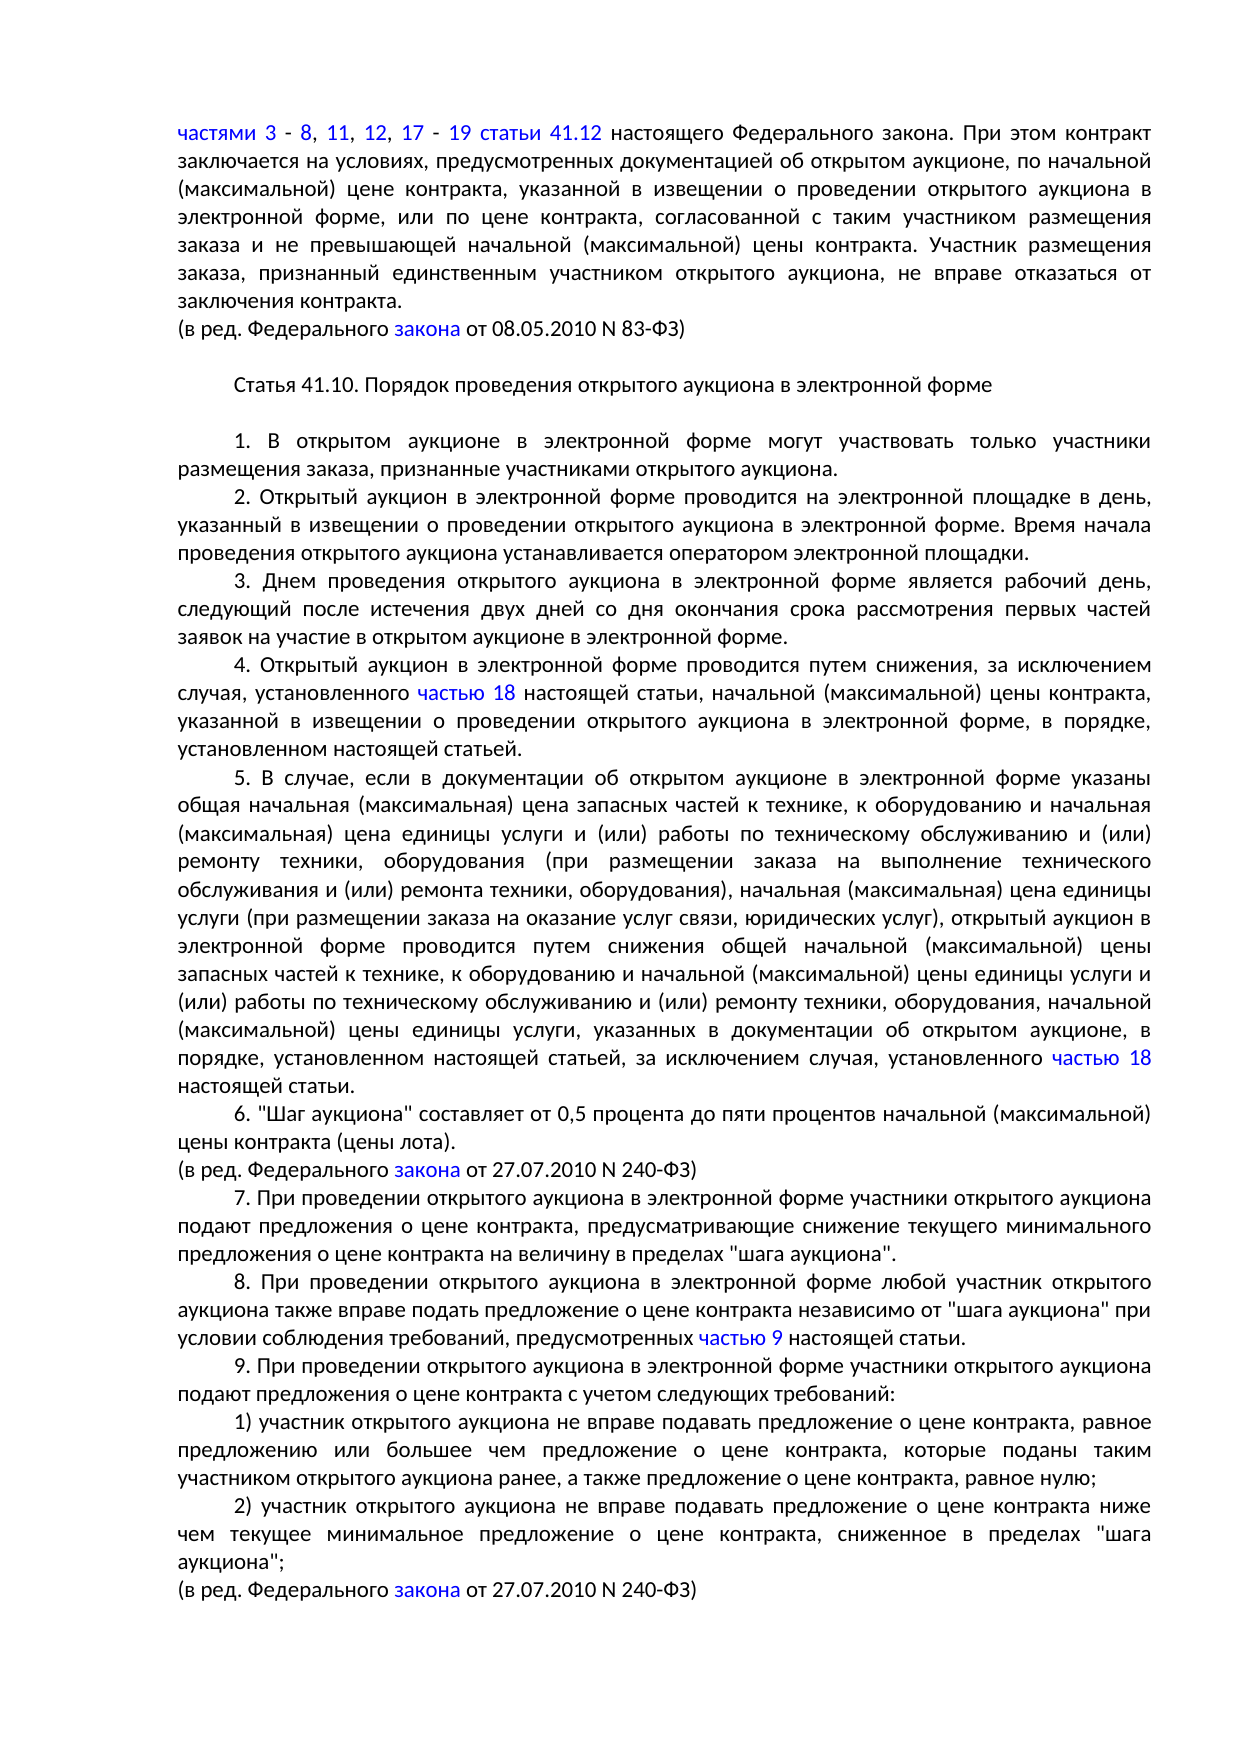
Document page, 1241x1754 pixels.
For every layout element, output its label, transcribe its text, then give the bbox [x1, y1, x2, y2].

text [177, 118, 1152, 314]
text 8. При проведении открытого аукциона в электронной форме любой участник открытого аукциона также вправе подать предложение о цене контракта независимо от "шага аукциона" при условии соблюдения требований, предусмотренных частью 9 настоящей статьи. [177, 1267, 1152, 1351]
text (в ред. Федерального закона от 27.07.2010 N 240-ФЗ) [177, 1155, 1152, 1183]
text 1. В открытом аукционе в электронной форме могут участвовать только участники размещения заказа, признанные участниками открытого аукциона. [177, 426, 1152, 482]
text (в ред. Федерального закона от 27.07.2010 N 240-ФЗ) [177, 1575, 1152, 1603]
text (в ред. Федерального закона от 08.05.2010 N 83-ФЗ) [177, 314, 1152, 342]
text 3. Днем проведения открытого аукциона в электронной форме является рабочий день, следующий после истечения двух дней со дня окончания срока рассмотрения первых частей заявок на участие в открытом аукционе в электронной форме. [177, 566, 1152, 651]
text 7. При проведении открытого аукциона в электронной форме участники открытого аукциона подают предложения о цене контракта, предусматривающие снижение текущего минимального предложения о цене контракта на величину в пределах "шага аукциона". [177, 1183, 1152, 1267]
text 9. При проведении открытого аукциона в электронной форме участники открытого аукциона подают предложения о цене контракта с учетом следующих требований: [177, 1351, 1152, 1407]
text 2) участник открытого аукциона не вправе подавать предложение о цене контракта ниже чем текущее минимальное предложение о цене контракта, сниженное в пределах "шага аукциона"; [177, 1491, 1152, 1575]
text Статья 41.10. Порядок проведения открытого аукциона в электронной форме [177, 370, 1152, 398]
text 4. Открытый аукцион в электронной форме проводится путем снижения, за исключением случая, установленного частью 18 настоящей статьи, начальной (максимальной) цены контракта, указанной в извещении о проведении открытого аукциона в электронной форме, в порядке, установленном настоящей статьей. [177, 651, 1152, 763]
text 2. Открытый аукцион в электронной форме проводится на электронной площадке в день, указанный в извещении о проведении открытого аукциона в электронной форме. Время начала проведения открытого аукциона устанавливается оператором электронной площадки. [177, 482, 1152, 566]
text 1) участник открытого аукциона не вправе подавать предложение о цене контракта, равное предложению или большее чем предложение о цене контракта, которые поданы таким участником открытого аукциона ранее, а также предложение о цене контракта, равное нулю; [177, 1407, 1152, 1491]
text 6. "Шаг аукциона" составляет от 0,5 процента до пяти процентов начальной (максимальной) цены контракта (цены лота). [177, 1099, 1152, 1155]
text 5. В случае, если в документации об открытом аукционе в электронной форме указаны общая начальная (максимальная) цена запасных частей к технике, к оборудованию и начальная (максимальная) цена единицы услуги и (или) работы по техническому обслуживанию и (или) ремонту техники, оборудования (при размещении заказа на выполнение технического обслуживания и (или) ремонта техники, оборудования), начальная (максимальная) цена единицы услуги (при размещении заказа на оказание услуг связи, юридических услуг), открытый аукцион в электронной форме проводится путем снижения общей начальной (максимальной) цены запасных частей к технике, к оборудованию и начальной (максимальной) цены единицы услуги и (или) работы по техническому обслуживанию и (или) ремонту техники, оборудования, начальной (максимальной) цены единицы услуги, указанных в документации об открытом аукционе, в порядке, установленном настоящей статьей, за исключением случая, установленного частью 18 настоящей статьи. [177, 763, 1152, 1099]
